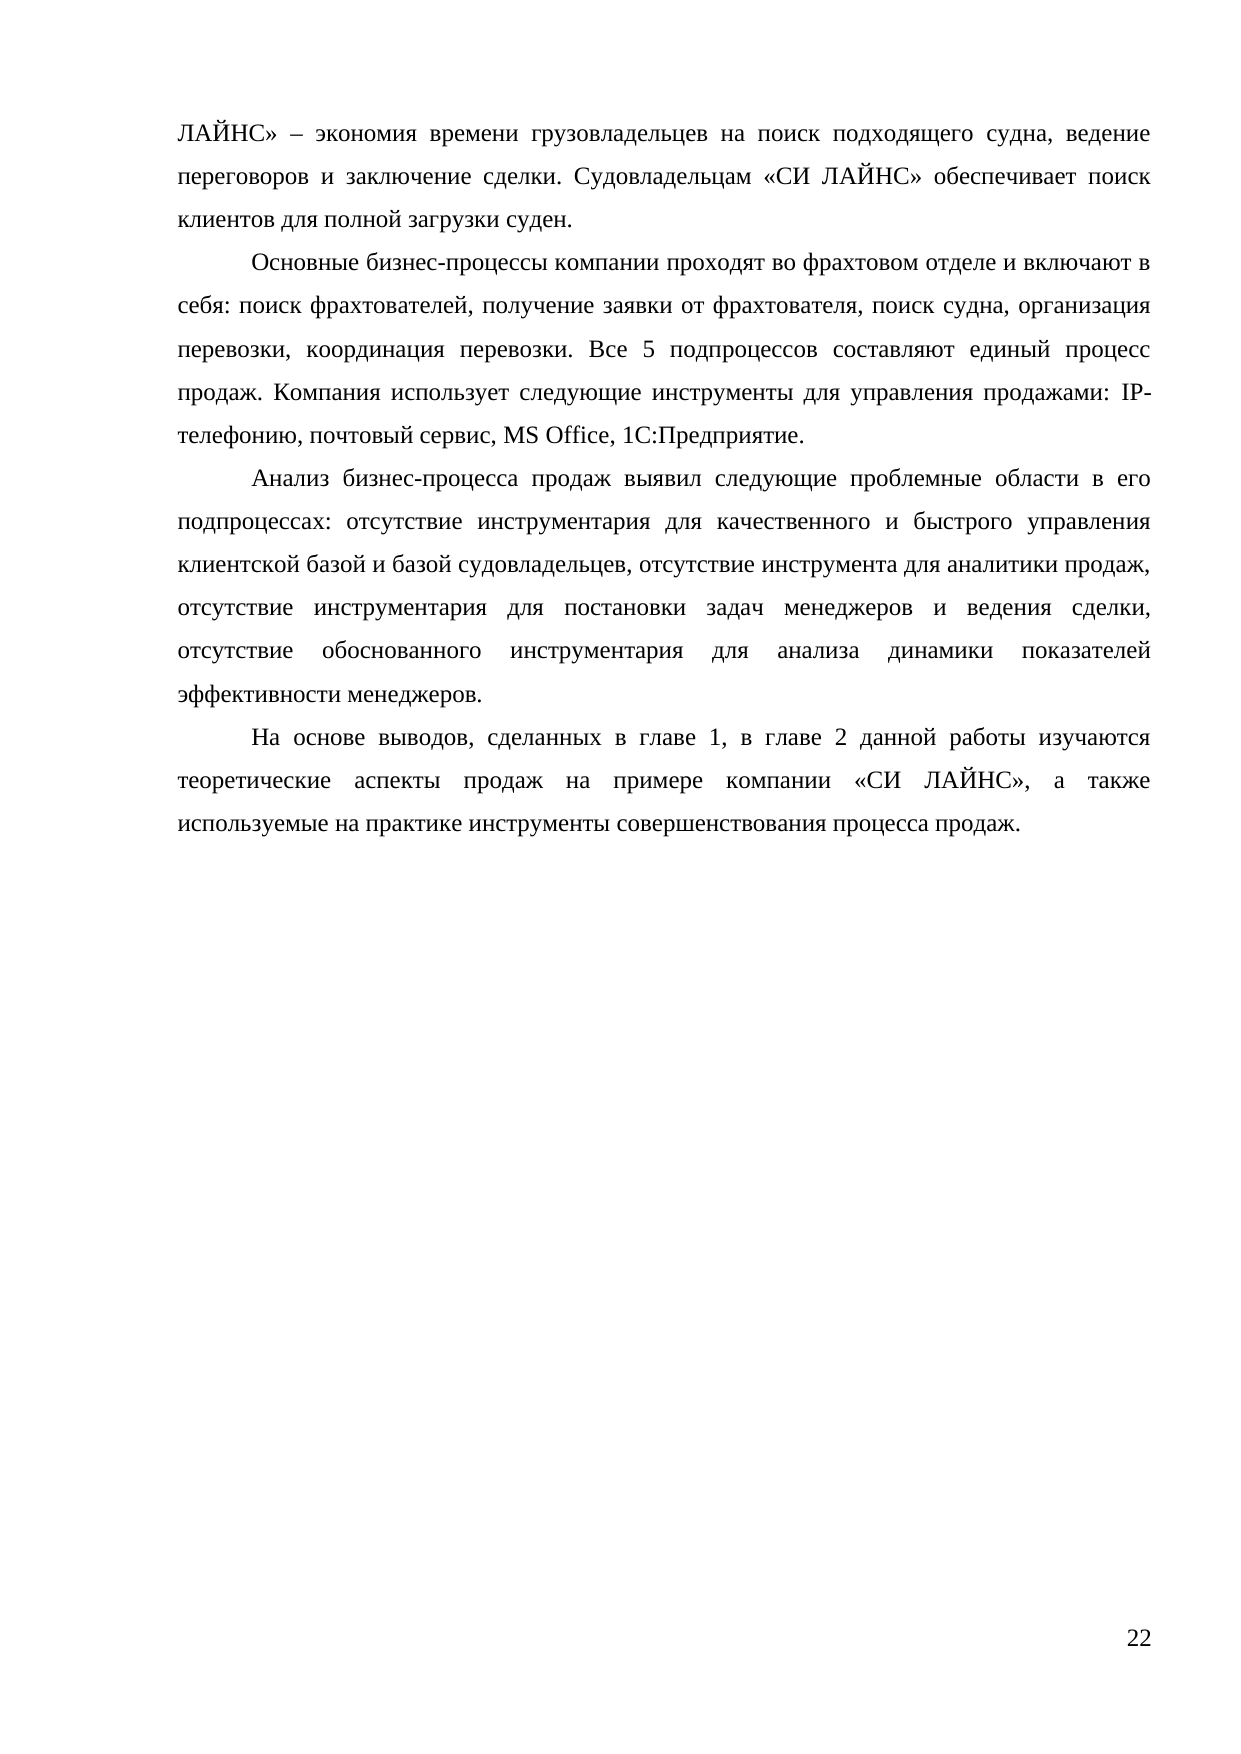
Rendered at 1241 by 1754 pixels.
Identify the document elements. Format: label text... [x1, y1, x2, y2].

text Анализ бизнес-процесса продаж выявил следующие проблемные области в его подпроцессах: отсутствие инструментария для качественного и быстрого управления клиентской базой и базой судовладельцев, отсутствие инструмента для аналитики продаж, отсутствие инструментария для постановки задач менеджеров и ведения сделки, отсутствие обоснованного инструментария для анализа динамики показателей эффективности менеджеров. [177, 463, 1152, 707]
text Основные бизнес-процессы компании проходят во фрахтовом отделе и включают в себя: поиск фрахтователей, получение заявки от фрахтователя, поиск судна, организация перевозки, координация перевозки. Все 5 подпроцессов составляют единый процесс продаж. Компания использует следующие инструменты для управления продажами: IP-телефонию, почтовый сервис, MS Office, 1С:Предприятие. [177, 247, 1152, 449]
text На основе выводов, сделанных в главе 1, в главе 2 данной работы изучаются теоретические аспекты продаж на примере компании «СИ ЛАЙНС», а также используемые на практике инструменты совершенствования процесса продаж. [177, 722, 1152, 837]
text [177, 118, 1152, 233]
